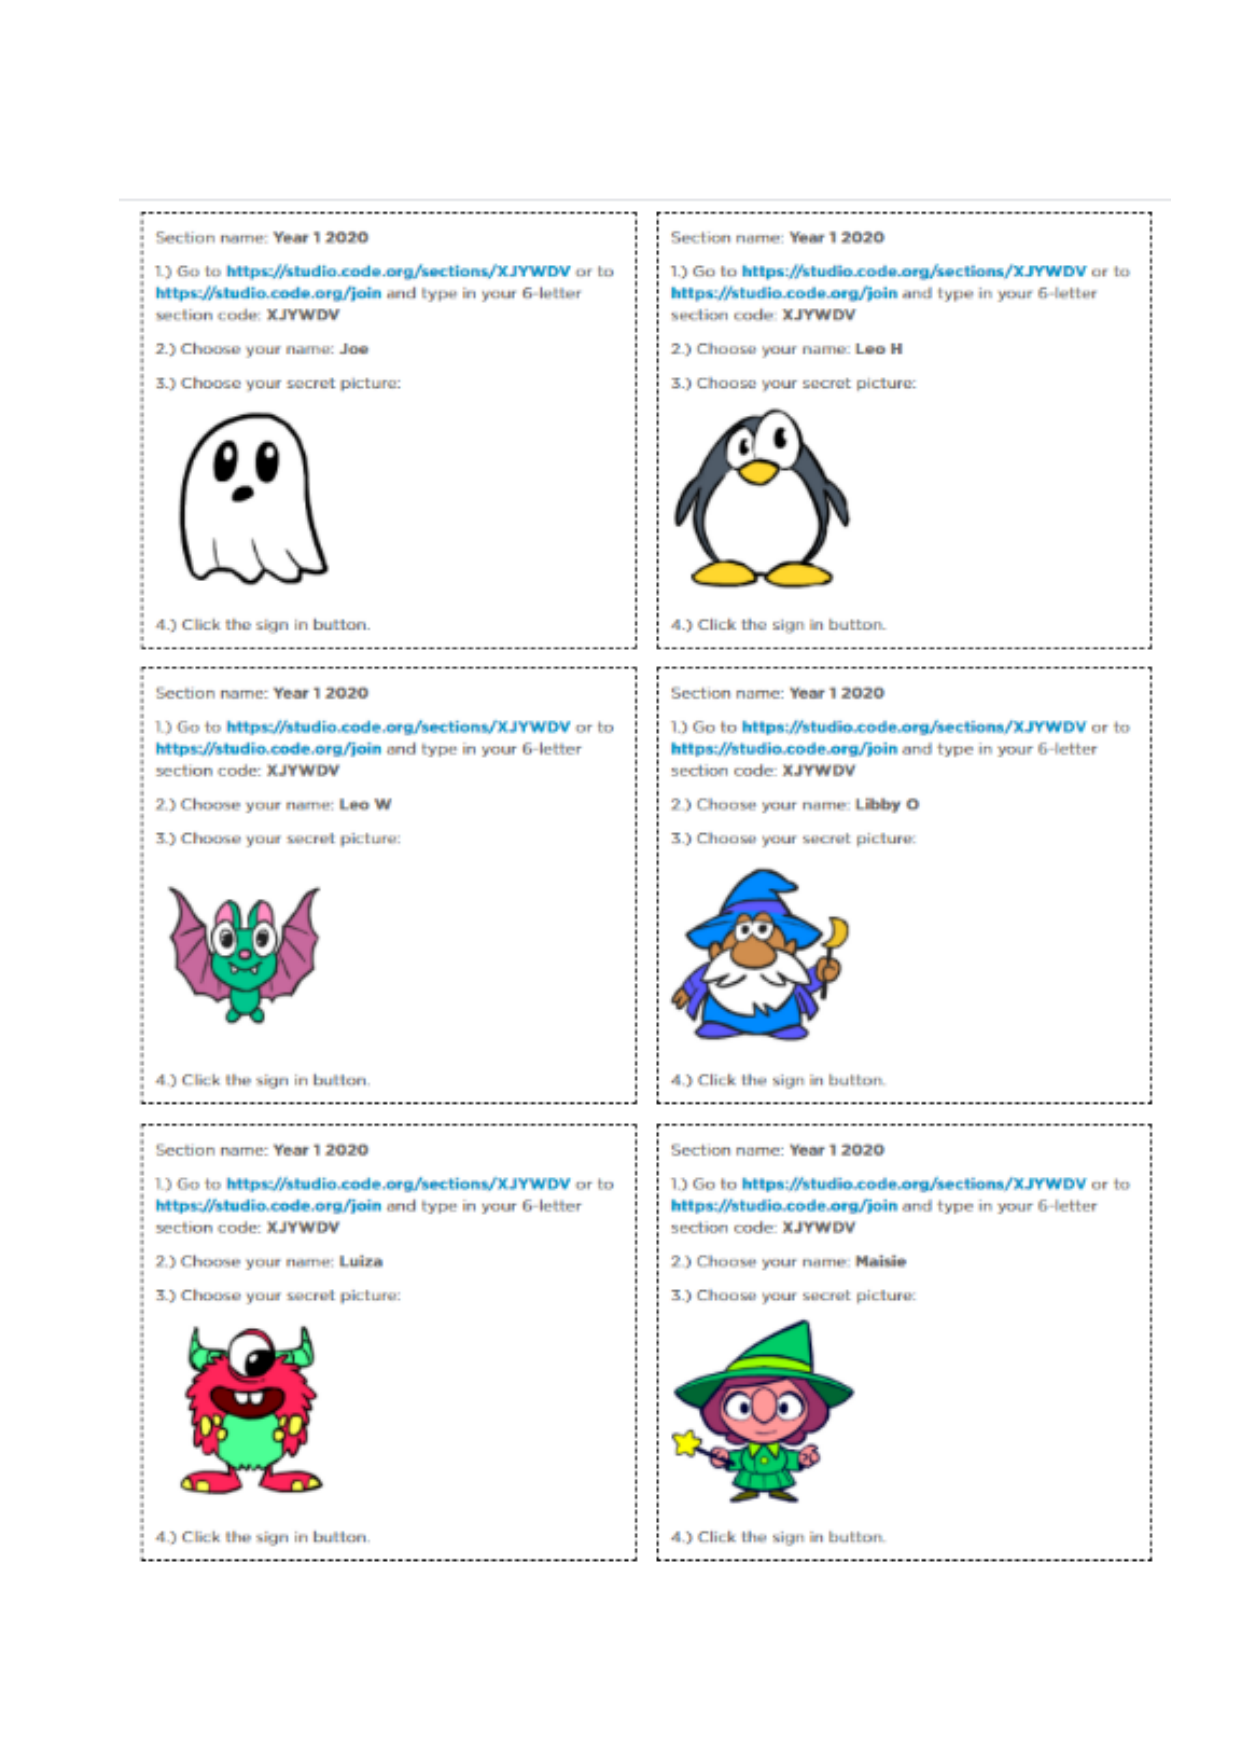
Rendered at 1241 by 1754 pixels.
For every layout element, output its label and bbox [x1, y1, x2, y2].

picture [118, 191, 1171, 1569]
